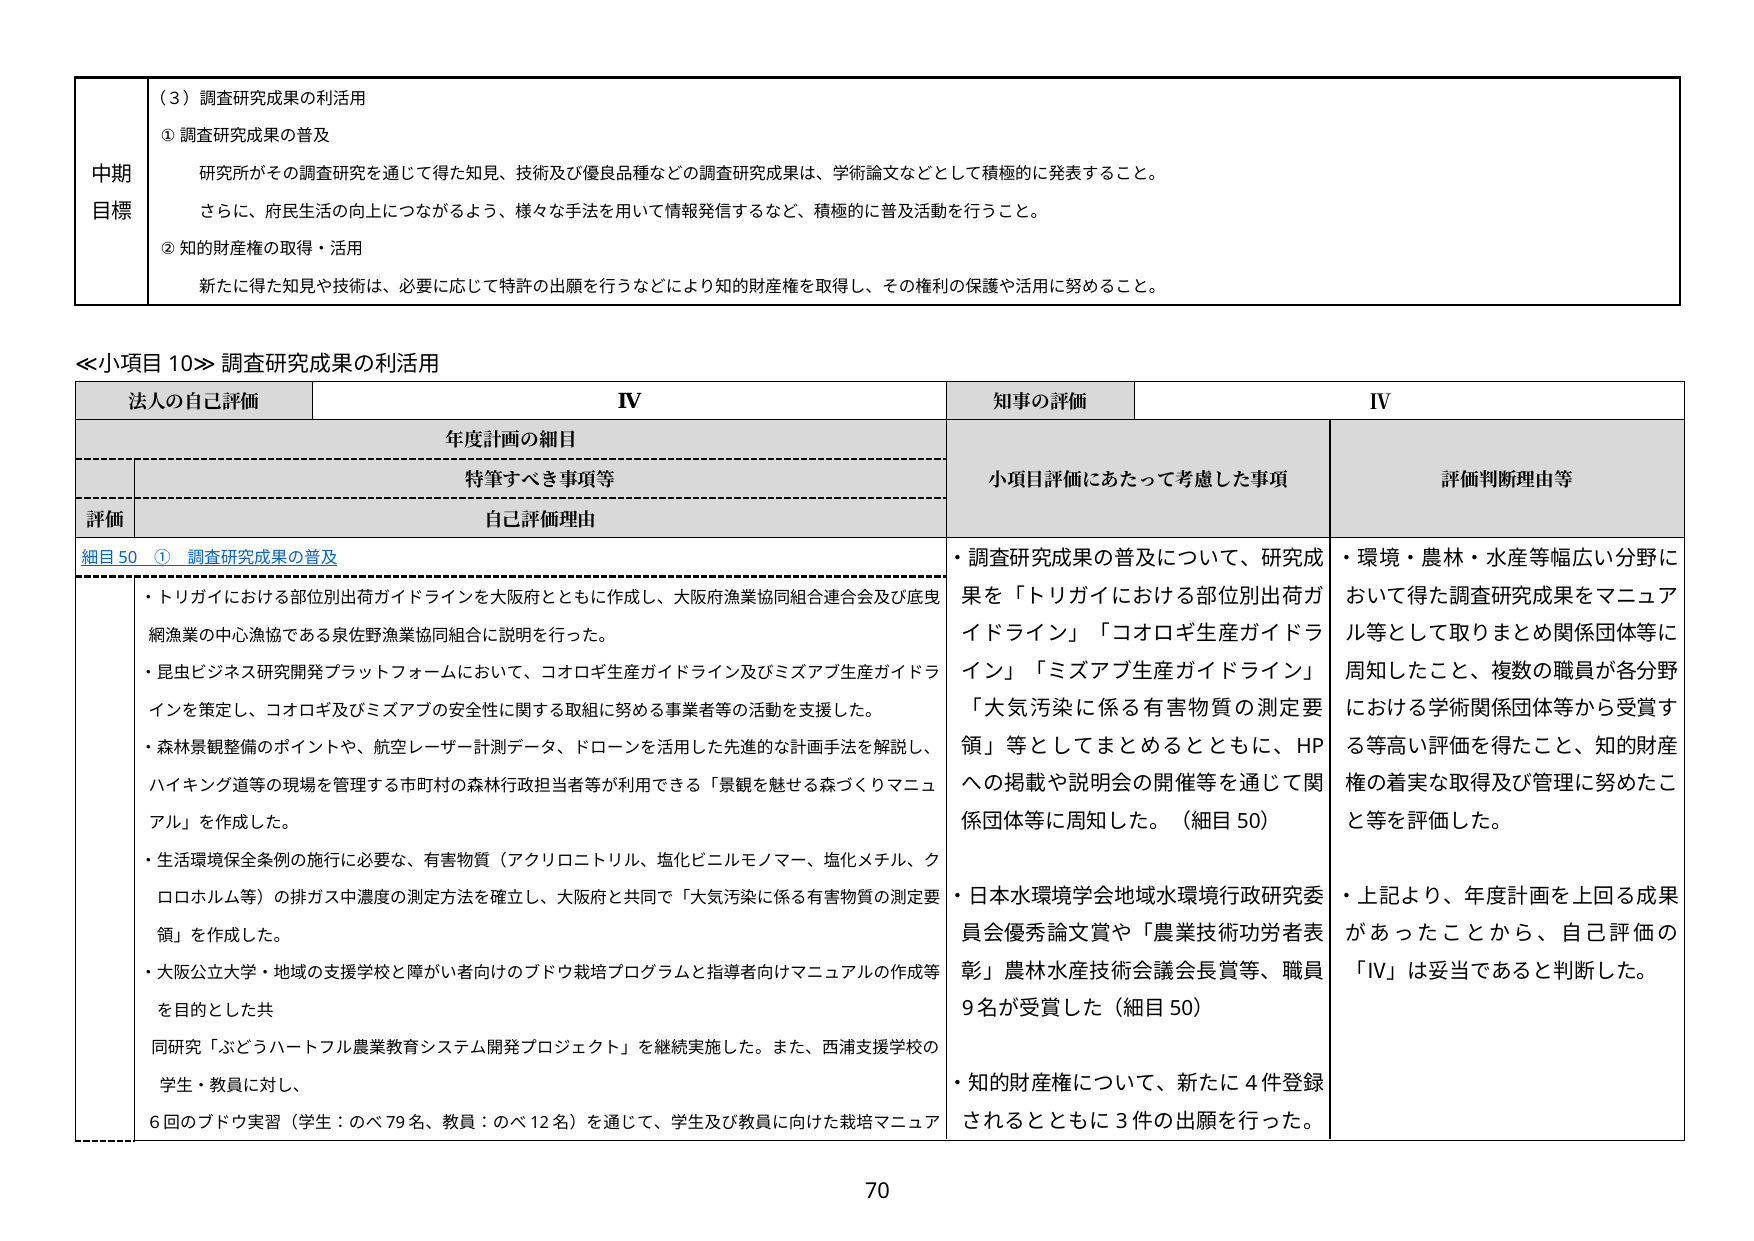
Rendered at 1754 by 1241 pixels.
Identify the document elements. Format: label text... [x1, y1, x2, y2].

table_cell ・環境・農林・水産等幅広い分野において得た調査研究成果をマニュアル等として取りまとめ関係団体等に周知したこと、複数の職員が各分野における学術関係団体等から受賞する等高い評価を得たこと、知的財産権の着実な取得及び管理に努めたこと等を評価した。 ・上記より、年度計画を上回る成果があったことから、自己評価の「Ⅳ」は妥当であると判断した。 [1330, 538, 1684, 1140]
table_cell 細目50 ① 調査研究成果の普及 [76, 538, 946, 575]
table_cell 評価判断理由等 [1331, 420, 1684, 537]
table_cell 年度計画の細目 [76, 420, 946, 458]
table_cell 特筆すべき事項等 [135, 458, 946, 497]
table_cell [135, 575, 946, 1140]
table_header 知事の評価 [947, 382, 1134, 419]
table_cell ・調査研究成果の普及について、研究成果を「トリガイにおける部位別出荷ガイドライン」「コオロギ生産ガイドライン」「ミズアブ生産ガイドライン」「大気汚染に係る有害物質の測定要領」等としてまとめるとともに、HPへの掲載や説明会の開催等を通じて関係団体等に周知した。（細目50） ・日本水環境学会地域水環境行政研究委員会優秀論文賞や「農業技術功労者表彰」農林水産技術会議会長賞等、職員9名が受賞した（細目50） ・知的財産権について、新たに4件登録されるとともに3件の出願を行った。また、研究所の特許を無断利用された商品を発見し、許諾契約締結につなげた。（細目52） [946, 538, 1330, 1140]
table_cell 自己評価理由 [135, 497, 946, 537]
table_cell 評価 [76, 497, 134, 537]
table_header 法人の自己評価 [76, 382, 312, 419]
table_header （３）調査研究成果の利活用 ① 調査研究成果の普及 研究所がその調査研究を通じて得た知見、技術及び優良品種などの調査研究成果は、学術論文などとして積極的に発表すること。 さらに、府民生活の向上につながるよう、様々な手法を用いて情報発信するなど、積極的に普及活動を行うこと。 ② 知的財産権の取得・活用 新たに得た知見や技術は、必要に応じて特許の出願を行うなどにより知的財産権を取得し、その権利の保護や活用に努めること。 [149, 79, 1679, 303]
table_header Ⅳ [1135, 382, 1684, 419]
table_header Ⅳ [313, 382, 946, 419]
table_cell [76, 575, 134, 1140]
table_cell 小項目評価にあたって考慮した事項 [947, 420, 1329, 537]
table_header 中期 目標 [76, 79, 147, 303]
subtitle ≪小項目10≫ 調査研究成果の利活用 [75, 343, 1679, 381]
table_cell [76, 458, 134, 497]
